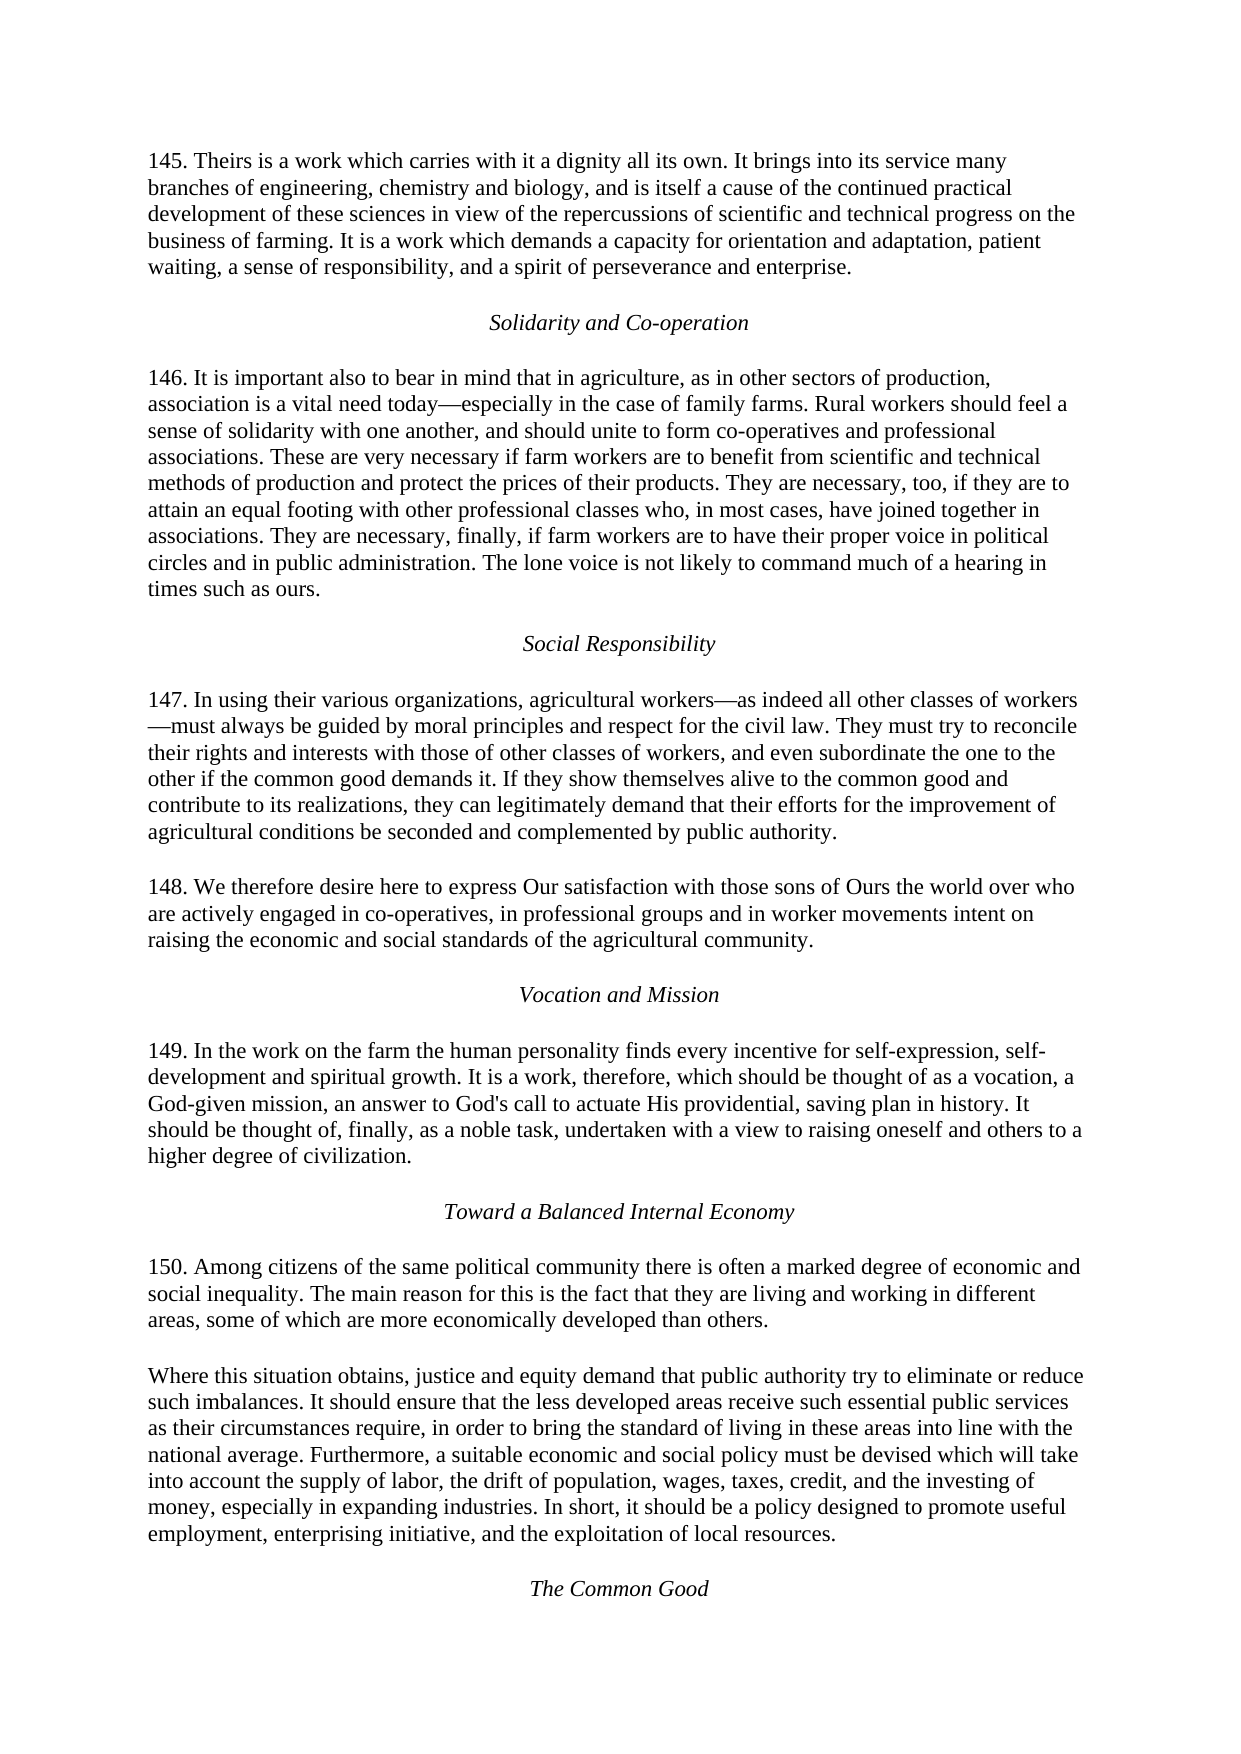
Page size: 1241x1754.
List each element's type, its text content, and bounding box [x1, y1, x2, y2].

text 146. It is important also to bear in mind that in agriculture, as in other sectors of production, association is a vital need today—especially in the case of family farms. Rural workers should feel a sense of solidarity with one another, and should unite to form co-operatives and professional associations. These are very necessary if farm workers are to benefit from scientific and technical methods of production and protect the prices of their products. They are necessary, too, if they are to attain an equal footing with other professional classes who, in most cases, have joined together in associations. They are necessary, finally, if farm workers are to have their proper voice in political circles and in public administration. The lone voice is not likely to command much of a hearing in times such as ours. [148, 364, 1093, 601]
text 147. In using their various organizations, agricultural workers—as indeed all other classes of workers—must always be guided by moral principles and respect for the civil law. They must try to reconcile their rights and interests with those of other classes of workers, and even subordinate the one to the other if the common good demands it. If they show themselves alive to the common good and contribute to its realizations, they can legitimately demand that their efforts for the improvement of agricultural conditions be seconded and complemented by public authority. [148, 686, 1093, 844]
text 150. Among citizens of the same political community there is often a marked degree of economic and social inequality. The main reason for this is the fact that they are living and working in different areas, some of which are more economically developed than others. [148, 1253, 1093, 1332]
text Social Responsibility [148, 630, 1093, 657]
text 145. Theirs is a work which carries with it a dignity all its own. It brings into its service many branches of engineering, chemistry and biology, and is itself a cause of the continued practical development of these sciences in view of the repercussions of scientific and technical progress on the business of farming. It is a work which demands a capacity for orientation and adaptation, patient waiting, a sense of responsibility, and a spirit of perseverance and enterprise. [148, 148, 1093, 279]
text The Common Good [148, 1575, 1093, 1602]
text 148. We therefore desire here to express Our satisfaction with those sons of Ours the world over who are actively engaged in co-operatives, in professional groups and in worker movements intent on raising the economic and social standards of the agricultural community. [148, 873, 1093, 952]
text Where this situation obtains, justice and equity demand that public authority try to eliminate or reduce such imbalances. It should ensure that the less developed areas receive such essential public services as their circumstances require, in order to bring the standard of living in these areas into line with the national average. Furthermore, a suitable economic and social policy must be devised which will take into account the supply of labor, the drift of population, wages, taxes, credit, and the investing of money, especially in expanding industries. In short, it should be a policy designed to promote useful employment, enterprising initiative, and the exploitation of local resources. [148, 1362, 1093, 1546]
text Vocation and Mission [148, 981, 1093, 1008]
text Toward a Balanced Internal Economy [148, 1198, 1093, 1224]
text Solidarity and Co-operation [148, 308, 1093, 335]
text 149. In the work on the farm the human personality finds every incentive for self-expression, self-development and spiritual growth. It is a work, therefore, which should be thought of as a vocation, a God-given mission, an answer to God's call to actuate His providential, saving plan in history. It should be thought of, finally, as a noble task, undertaken with a view to raising oneself and others to a higher degree of civilization. [148, 1037, 1093, 1169]
